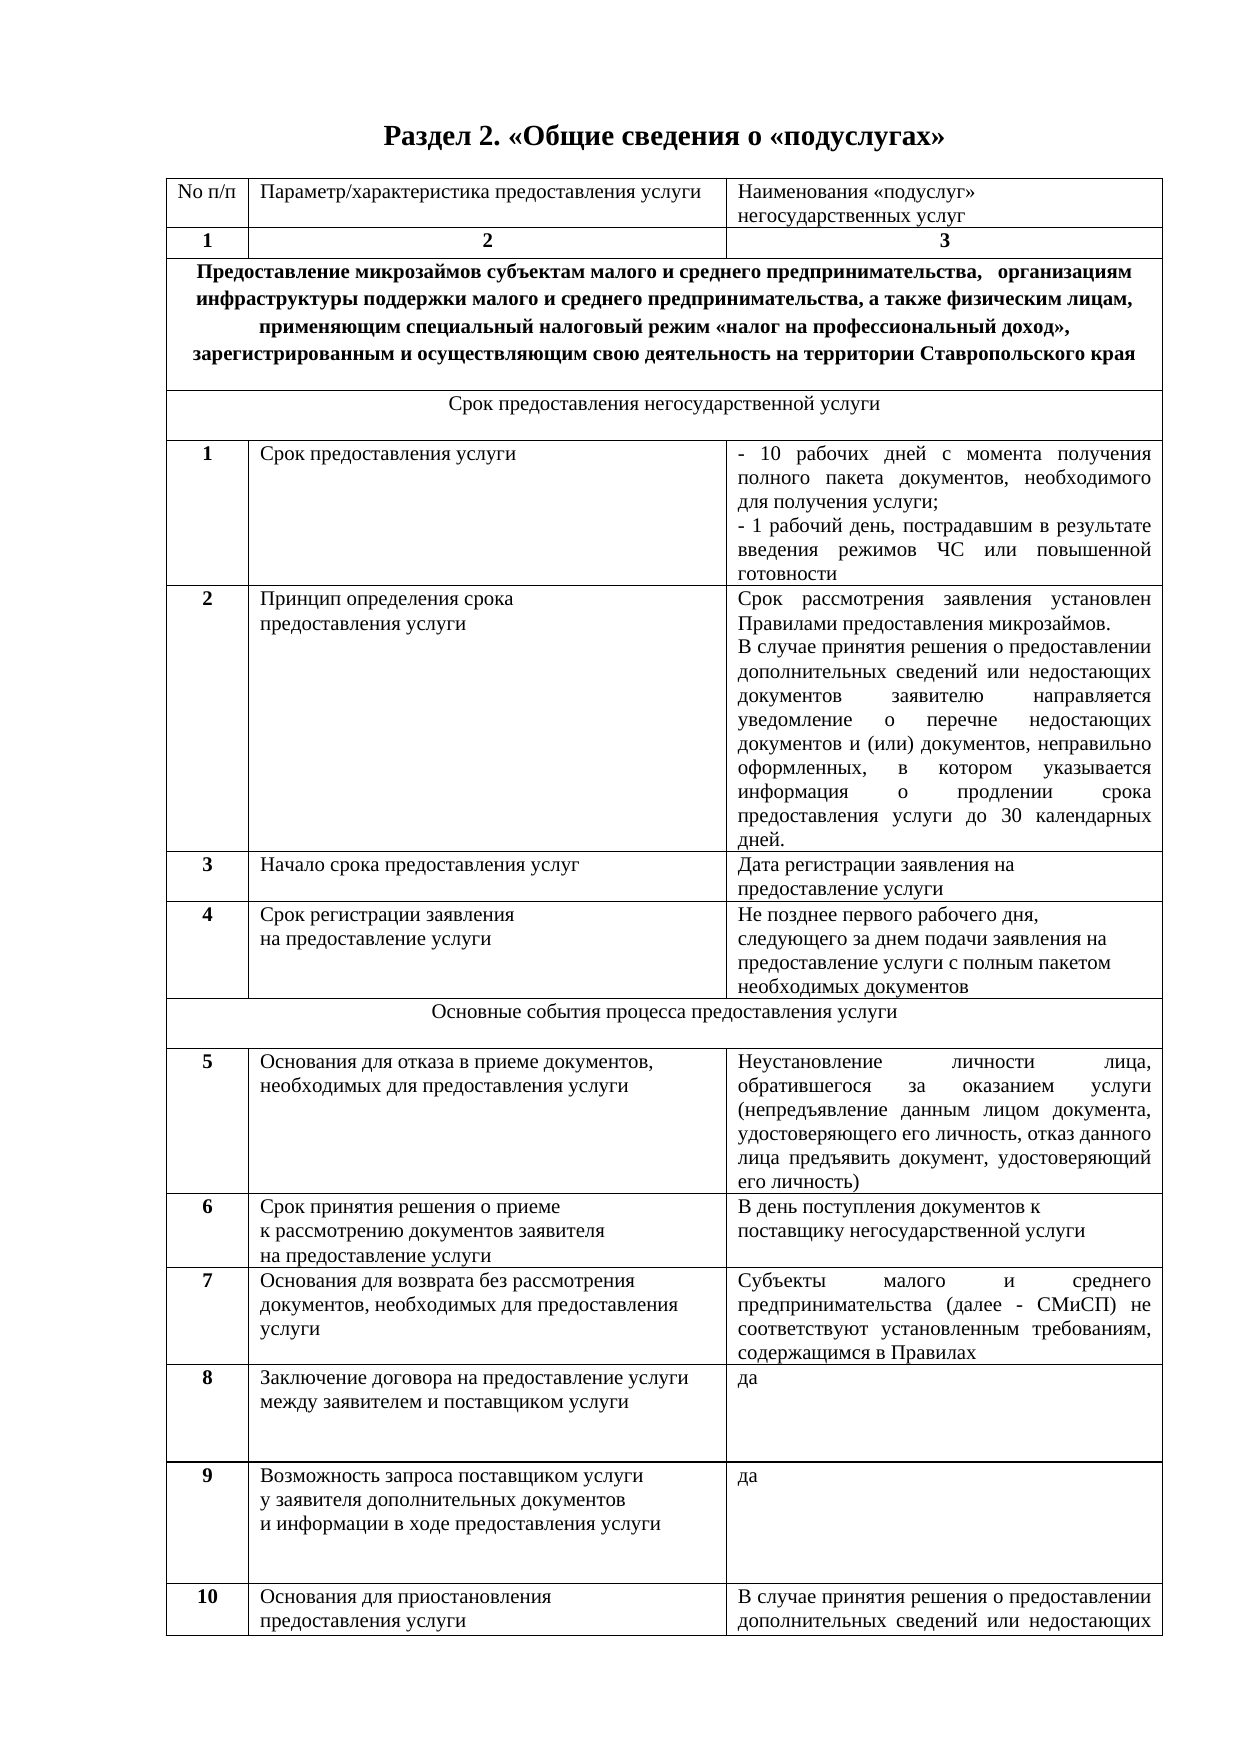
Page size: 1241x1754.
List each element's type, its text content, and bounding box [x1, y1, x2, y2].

table_cell Заключение договора на предоставление услуги между заявителем и поставщиком услуги [249, 1365, 726, 1461]
table_cell Неустановление личности лица, обратившегося за оказанием услуги (непредъявление данным лицом документа, удостоверяющего его личность, отказ данного лица предъявить документ, удостоверяющий его личность) [727, 1049, 1162, 1193]
table_cell Не позднее первого рабочего дня, следующего за днем подачи заявления на предоставление услуги с полным пакетом необходимых документов [727, 902, 1162, 998]
table_cell Предоставление микрозаймов субъектам малого и среднего предпринимательства, организациям инфраструктуры поддержки малого и среднего предпринимательства, а также физическим лицам, применяющим специальный налоговый режим «налог на профессиональный доход», зарегистрированным и осуществляющим свою деятельность на территории Ставропольского края [167, 259, 1162, 390]
table_cell да [727, 1365, 1162, 1461]
table_cell Срок принятия решения о приеме к рассмотрению документов заявителя на предоставление услуги [249, 1194, 726, 1267]
table_cell Возможность запроса поставщиком услуги у заявителя дополнительных документов и информации в ходе предоставления услуги [249, 1463, 726, 1583]
table_cell 8 [167, 1365, 248, 1461]
table_cell Основания для возврата без рассмотрения документов, необходимых для предоставления услуги [249, 1268, 726, 1364]
table_cell Начало срока предоставления услуг [249, 852, 726, 901]
table_cell 9 [167, 1463, 248, 1583]
table_cell 2 [249, 228, 726, 257]
table_cell да [727, 1463, 1162, 1583]
table_header Наименования «подуслуг» негосударственных услуг [727, 179, 1162, 227]
table_cell Субъекты малого и среднего предпринимательства (далее - СМиСП) не соответствуют установленным требованиям, содержащимся в Правилах [727, 1268, 1162, 1364]
table_cell Принцип определения срока предоставления услуги [249, 586, 726, 851]
table_cell 3 [167, 852, 248, 901]
table_cell Срок регистрации заявления на предоставление услуги [249, 902, 726, 998]
text Раздел 2. «Общие сведения о «подуслугах» [177, 118, 1152, 152]
table_cell Срок предоставления услуги [249, 441, 726, 585]
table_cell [249, 1584, 726, 1635]
table_cell 4 [167, 902, 248, 998]
table_cell 1 [167, 441, 248, 585]
table_cell 6 [167, 1194, 248, 1267]
table_cell 3 [727, 228, 1162, 257]
table_cell 7 [167, 1268, 248, 1364]
table_cell 1 [167, 228, 248, 257]
table_cell 2 [167, 586, 248, 851]
table_header No п/п [167, 179, 248, 227]
table_cell Основные события процесса предоставления услуги [167, 999, 1162, 1048]
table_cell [727, 1584, 1162, 1635]
table_cell - 10 рабочих дней с момента получения полного пакета документов, необходимого для получения услуги; - 1 рабочий день, пострадавшим в результате введения режимов ЧС или повышенной готовности [727, 441, 1162, 585]
table_header Параметр/характеристика предоставления услуги [249, 179, 726, 227]
table_cell 10 [167, 1584, 248, 1635]
table_cell Срок рассмотрения заявления установлен Правилами предоставления микрозаймов. В случае принятия решения о предоставлении дополнительных сведений или недостающих документов заявителю направляется уведомление о перечне недостающих документов и (или) документов, неправильно оформленных, в котором указывается информация о продлении срока предоставления услуги до 30 календарных дней. [727, 586, 1162, 851]
table_cell Основания для отказа в приеме документов, необходимых для предоставления услуги [249, 1049, 726, 1193]
table_cell В день поступления документов к поставщику негосударственной услуги [727, 1194, 1162, 1267]
table_cell Срок предоставления негосударственной услуги [167, 391, 1162, 440]
table_cell Дата регистрации заявления на предоставление услуги [727, 852, 1162, 901]
table_cell 5 [167, 1049, 248, 1193]
